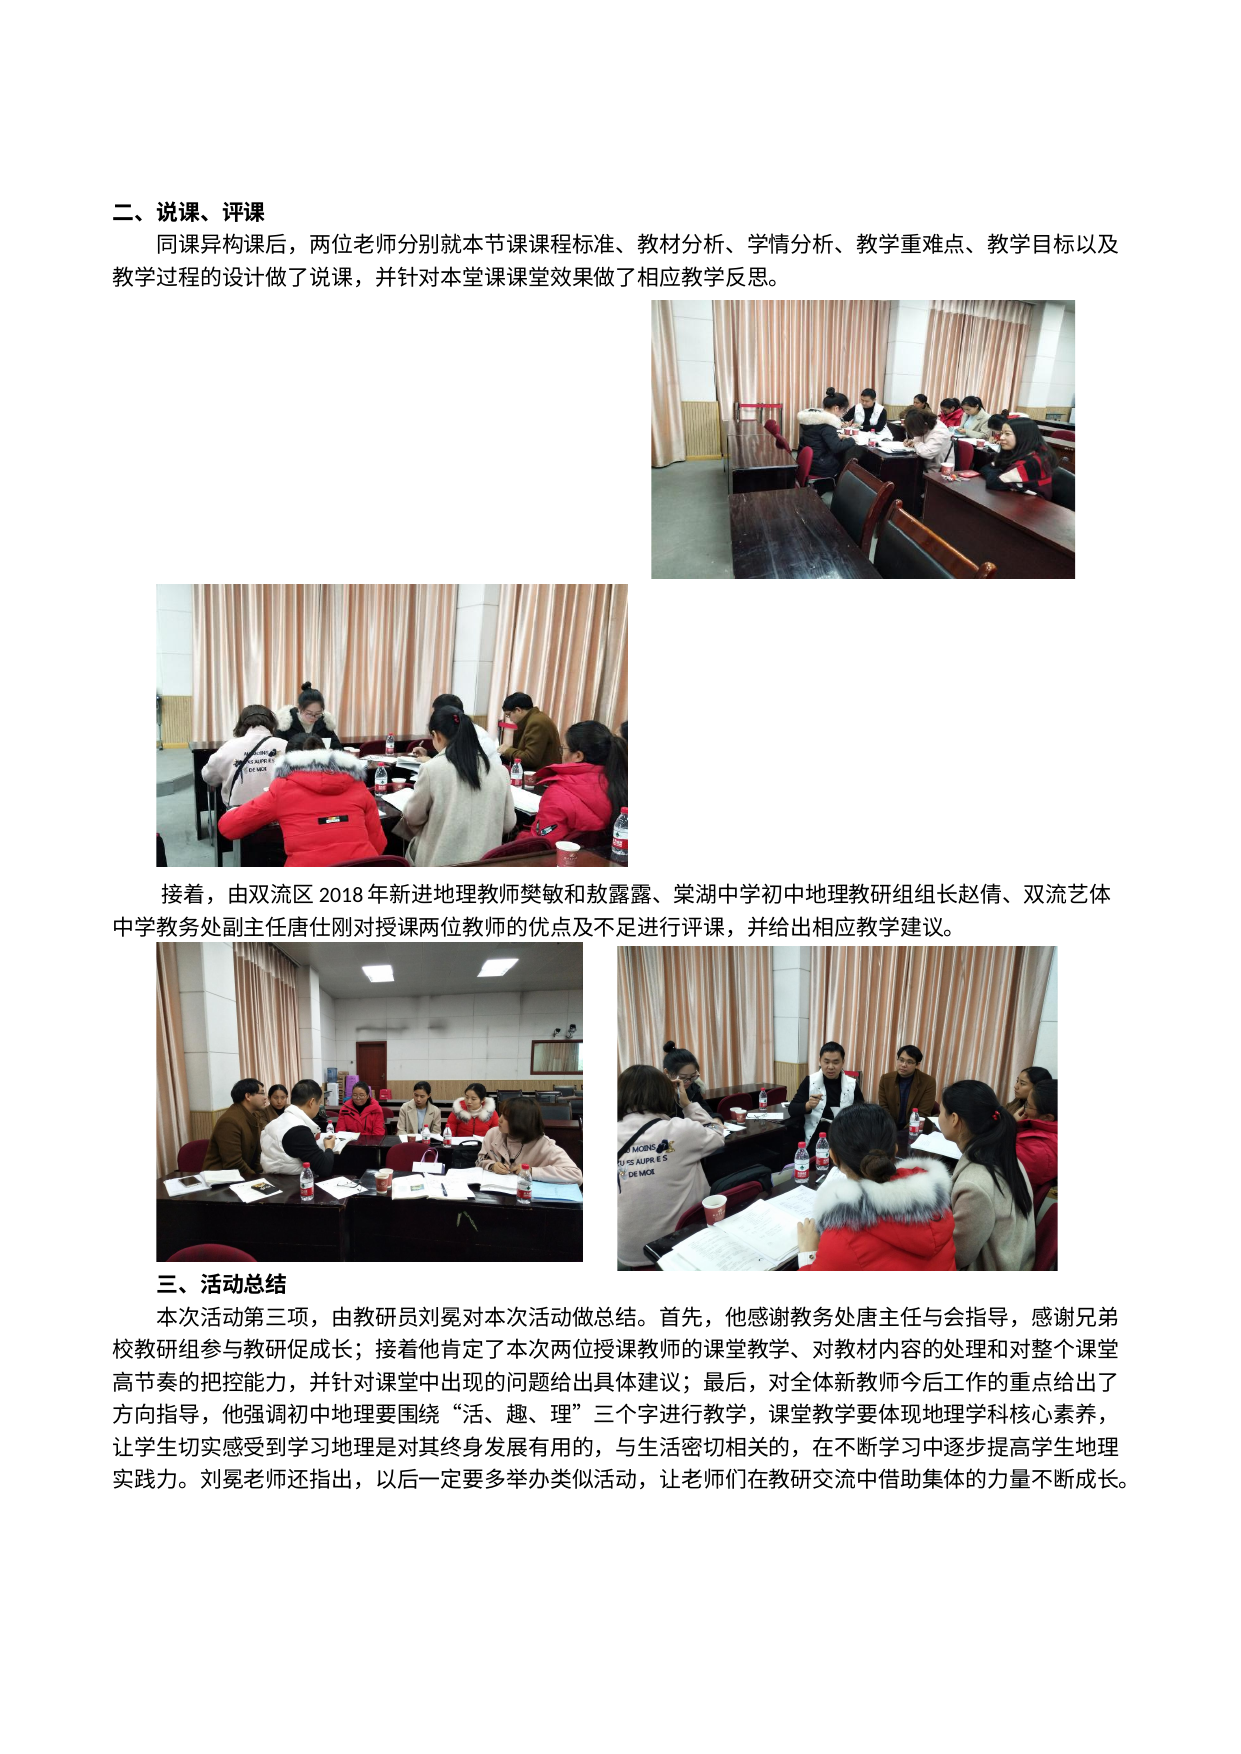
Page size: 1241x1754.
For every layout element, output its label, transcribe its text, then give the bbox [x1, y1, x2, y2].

picture [651, 300, 1076, 579]
text 二、说课、评课 [112, 194, 1128, 227]
list 本次活动第三项，由教研员刘冕对本次活动做总结。首先，他感谢教务处唐主任与会指导，感谢兄弟校教研组参与教研促成长；接着他肯定了本次两位授课教师的课堂教学、对教材内容的处理和对整个课堂高节奏的把控能力，并针对课堂中出现的问题给出具体建议；最后，对全体新教师今后工作的重点给出了方向指导，他强调初中地理要围绕“活、趣、理”三个字进行教学，课堂教学要体现地理学科核心素养，让学生切实感受到学习地理是对其终身发展有用的，与生活密切相关的，在不断学习中逐步提高学生地理实践力。刘冕老师还指出，以后一定要多举办类似活动，让老师们在教研交流中借助集体的力量不断成长。 [112, 1299, 1128, 1494]
picture [156, 584, 628, 867]
text 接着，由双流区2018年新进地理教师樊敏和敖露露、棠湖中学初中地理教研组组长赵倩、双流艺体中学教务处副主任唐仕刚对授课两位教师的优点及不足进行评课，并给出相应教学建议。 [112, 877, 1128, 942]
picture [156, 942, 583, 1262]
text 同课异构课后，两位老师分别就本节课课程标准、教材分析、学情分析、教学重难点、教学目标以及教学过程的设计做了说课，并针对本堂课课堂效果做了相应教学反思。 [112, 227, 1128, 292]
list 活动总结 [112, 1267, 1128, 1299]
picture [617, 946, 1058, 1271]
